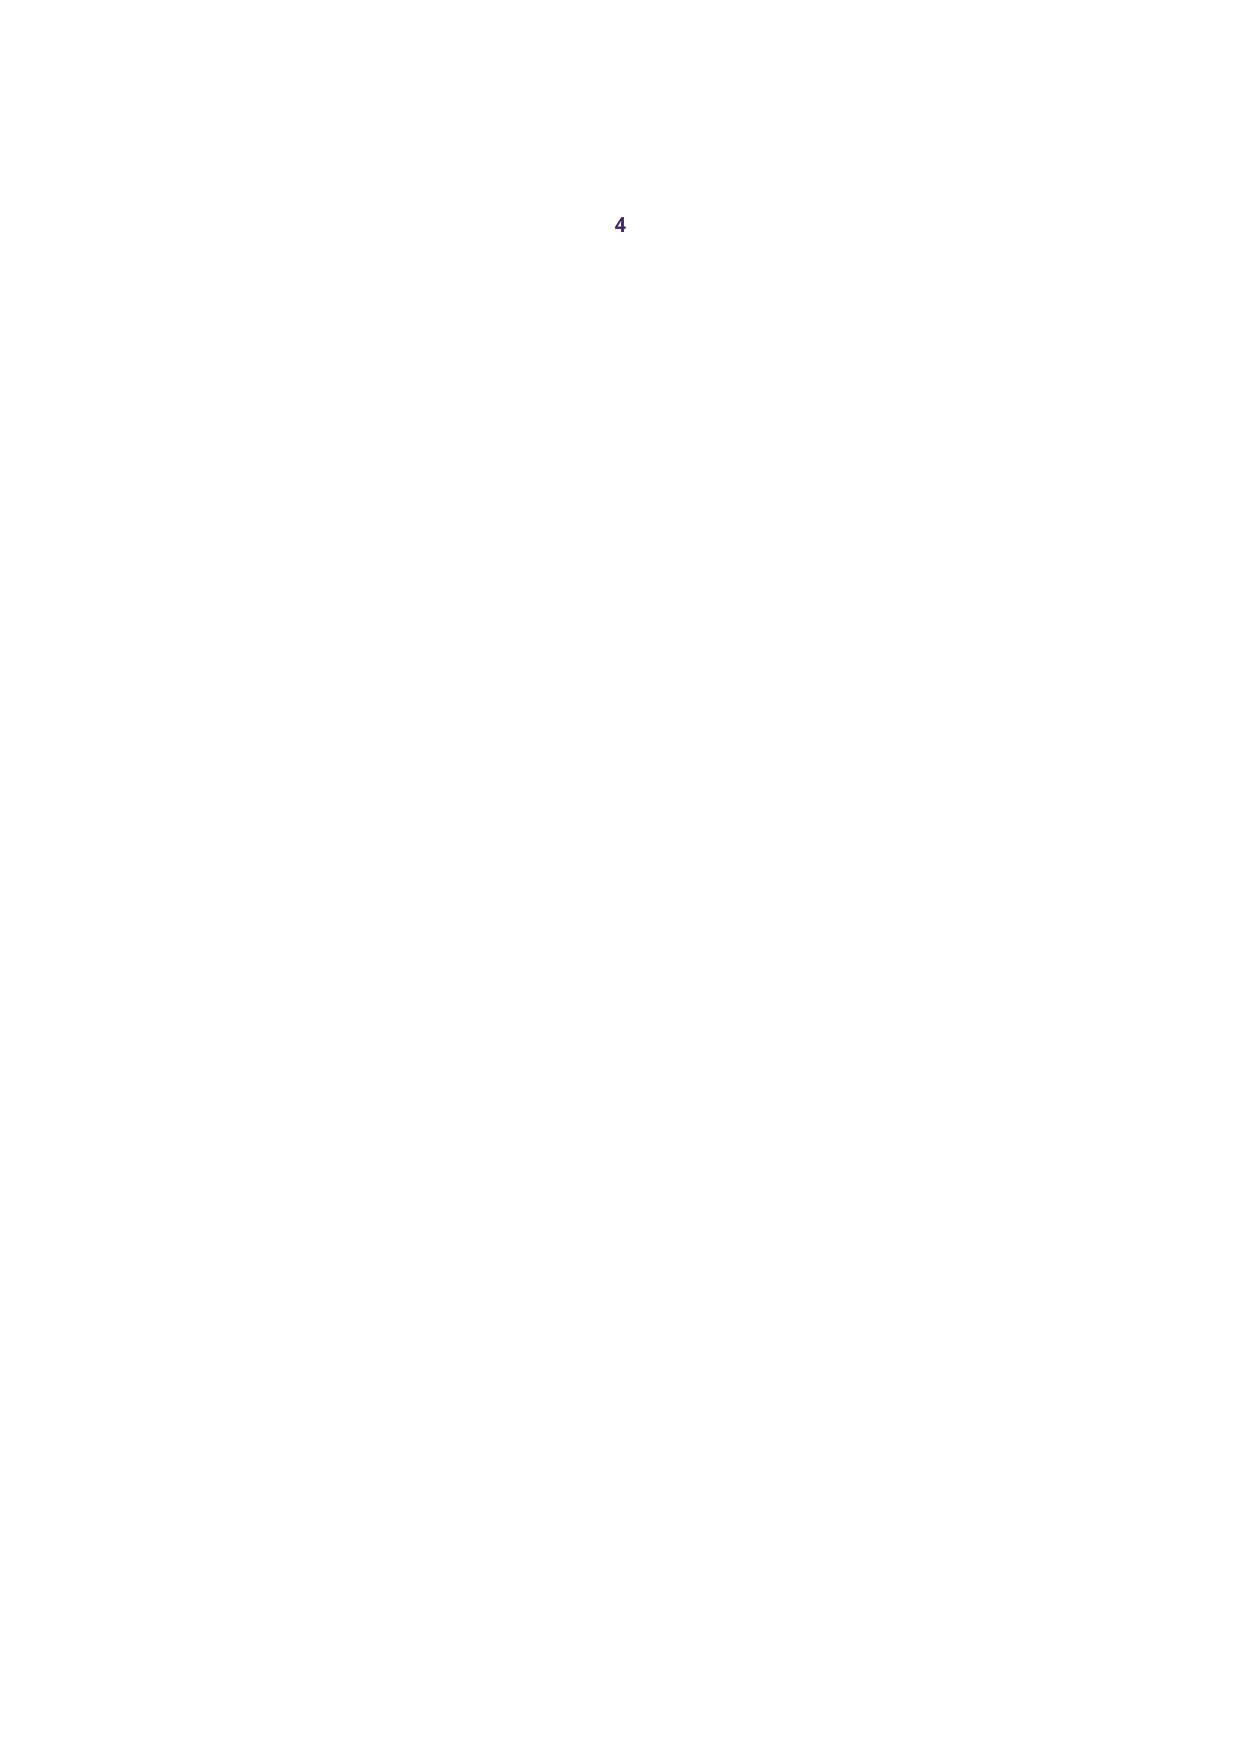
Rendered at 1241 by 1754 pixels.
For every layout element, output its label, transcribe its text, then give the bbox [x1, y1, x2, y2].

text 4 [39, 211, 1201, 239]
